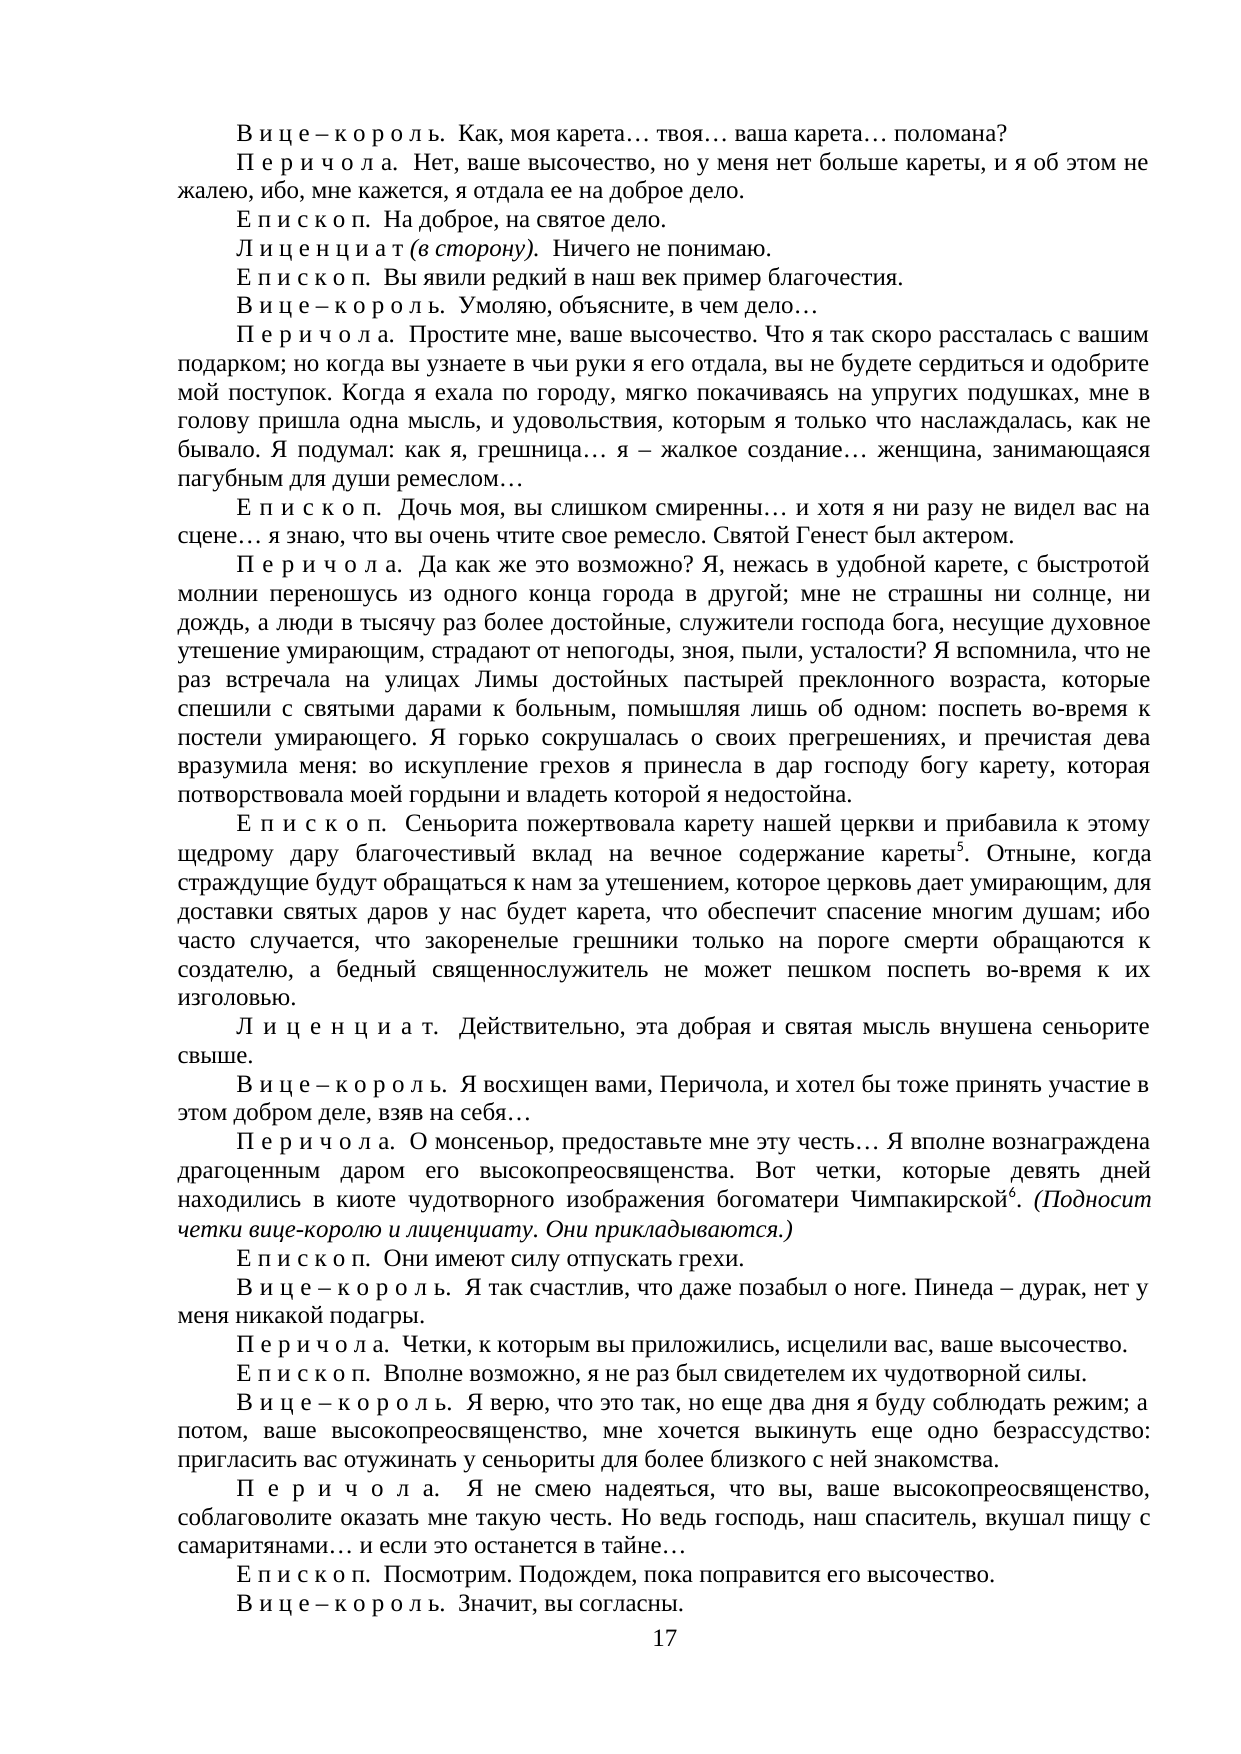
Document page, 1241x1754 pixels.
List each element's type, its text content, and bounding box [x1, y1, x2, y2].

text Л и ц е н ц и а т (в сторону). Ничего не понимаю. [177, 233, 1152, 262]
text В и ц е – к о р о л ь. Я так счастлив, что даже позабыл о ноге. Пинеда – дурак, нет у меня никакой подагры. [177, 1272, 1152, 1329]
text П е р и ч о л а. Я не смею надеяться, что вы, ваше высокопреосвященство, соблаговолите оказать мне такую честь. Но ведь господь, наш спаситель, вкушал пищу с самаритянами… и если это останется в тайне… [177, 1473, 1152, 1559]
text П е р и ч о л а. Четки, к которым вы приложились, исцелили вас, ваше высочество. [177, 1329, 1152, 1358]
text Л и ц е н ц и а т. Действительно, эта добрая и святая мысль внушена сеньорите свыше. [177, 1011, 1152, 1069]
text В и ц е – к о р о л ь. Я восхищен вами, Перичола, и хотел бы тоже принять участие в этом добром деле, взяв на себя… [177, 1069, 1152, 1126]
text Е п и с к о п. Дочь моя, вы слишком смиренны… и хотя я ни разу не видел вас на сцене… я знаю, что вы очень чтите свое ремесло. Святой Генест был актером. [177, 492, 1152, 549]
text П е р и ч о л а. Простите мне, ваше высочество. Что я так скоро рассталась с вашим подарком; но когда вы узнаете в чьи руки я его отдала, вы не будете сердиться и одобрите мой поступок. Когда я ехала по городу, мягко покачиваясь на упругих подушках, мне в голову пришла одна мысль, и удовольствия, которым я только что наслаждалась, как не бывало. Я подумал: как я, грешница… я – жалкое создание… женщина, занимающаяся пагубным для души ремеслом… [177, 319, 1152, 492]
text В и ц е – к о р о л ь. Значит, вы согласны. [177, 1588, 1152, 1617]
text В и ц е – к о р о л ь. Я верю, что это так, но еще два дня я буду соблюдать режим; а потом, ваше высокопреосвященство, мне хочется выкинуть еще одно безрассудство: пригласить вас отужинать у сеньориты для более близкого с ней знакомства. [177, 1387, 1152, 1473]
text В и ц е – к о р о л ь. Как, моя карета… твоя… ваша карета… поломана? [177, 118, 1152, 147]
text Е п и с к о п. Они имеют силу отпускать грехи. [177, 1243, 1152, 1272]
text П е р и ч о л а. Да как же это возможно? Я, нежась в удобной карете, с быстротой молнии переношусь из одного конца города в другой; мне не страшны ни солнце, ни дождь, а люди в тысячу раз более достойные, служители господа бога, несущие духовное утешение умирающим, страдают от непогоды, зноя, пыли, усталости? Я вспомнила, что не раз встречала на улицах Лимы достойных пастырей преклонного возраста, которые спешили с святыми дарами к больным, помышляя лишь об одном: поспеть во-время к постели умирающего. Я горько сокрушалась о своих прегрешениях, и пречистая дева вразумила меня: во искупление грехов я принесла в дар господу богу карету, которая потворствовала моей гордыни и владеть которой я недостойна. [177, 549, 1152, 808]
text Е п и с к о п. Сеньорита пожертвовала карету нашей церкви и прибавила к этому щедрому дару благочестивый вклад на вечное содержание кареты. Отныне, когда страждущие будут обращаться к нам за утешением, которое церковь дает умирающим, для доставки святых даров у нас будет карета, что обеспечит спасение многим душам; ибо часто случается, что закоренелые грешники только на пороге смерти обращаются к создателю, а бедный священнослужитель не может пешком поспеть во-время к их изголовью. [177, 808, 1152, 1011]
text Е п и с к о п. Вы явили редкий в наш век пример благочестия. [177, 262, 1152, 291]
text Е п и с к о п. Вполне возможно, я не раз был свидетелем их чудотворной силы. [177, 1358, 1152, 1387]
text Е п и с к о п. Посмотрим. Подождем, пока поправится его высочество. [177, 1559, 1152, 1588]
text П е р и ч о л а. Нет, ваше высочество, но у меня нет больше кареты, и я об этом не жалею, ибо, мне кажется, я отдала ее на доброе дело. [177, 147, 1152, 204]
text Е п и с к о п. На доброе, на святое дело. [177, 204, 1152, 233]
text П е р и ч о л а. О монсеньор, предоставьте мне эту честь… Я вполне вознаграждена драгоценным даром его высокопреосвященства. Вот четки, которые девять дней находились в киоте чудотворного изображения богоматери Чимпакирской. (Подносит четки вице-королю и лиценциату. Они прикладываются.) [177, 1126, 1152, 1243]
text В и ц е – к о р о л ь. Умоляю, объясните, в чем дело… [177, 291, 1152, 319]
